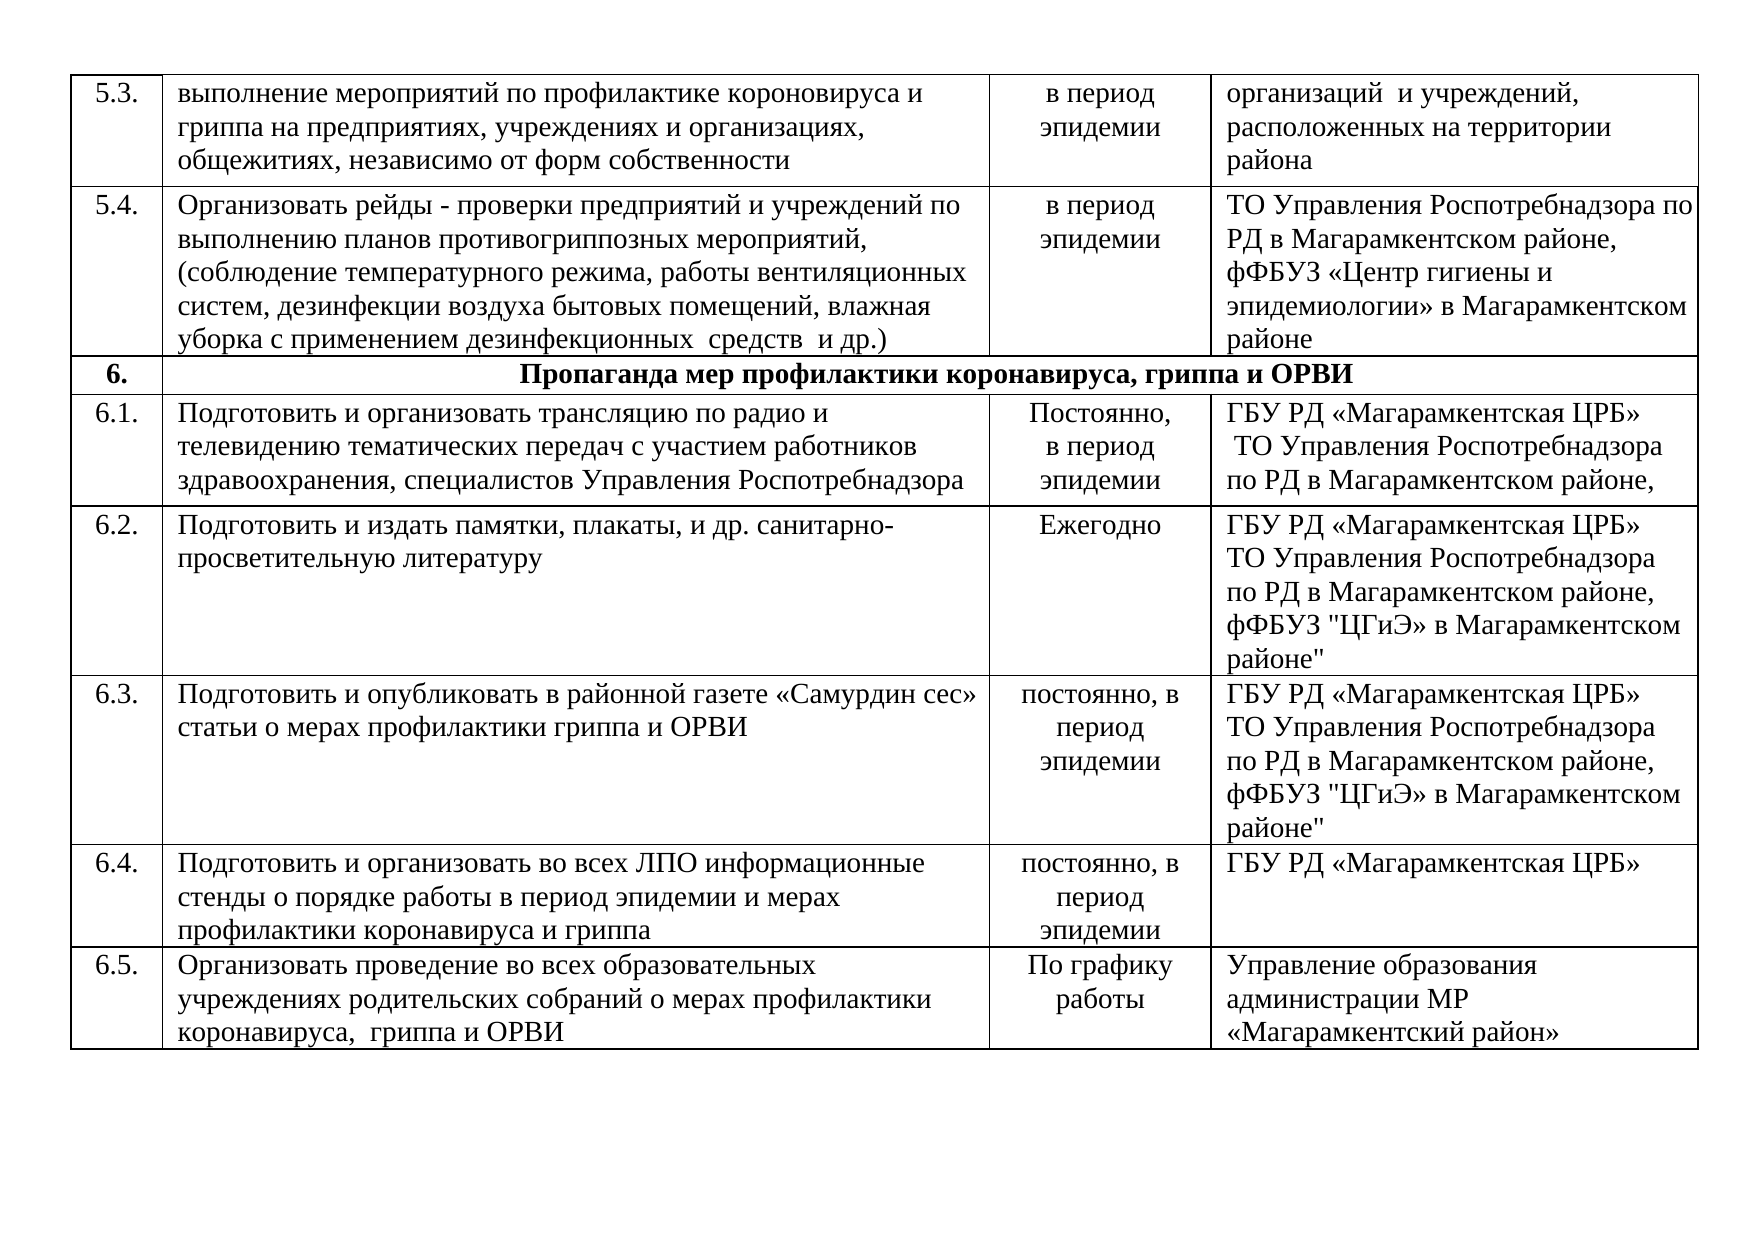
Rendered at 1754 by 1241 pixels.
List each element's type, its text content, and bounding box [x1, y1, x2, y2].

table_cell 6.4. [72, 845, 162, 946]
table_cell постоянно, в период эпидемии [990, 845, 1210, 946]
table_cell 5.4. [72, 187, 162, 355]
table_cell ТО Управления Роспотребнадзора по РД в Магарамкентском районе, фФБУЗ «Центр гигиены и эпидемиологии» в Магарамкентском районе [1212, 187, 1697, 355]
table_cell Ежегодно [990, 507, 1210, 674]
table_cell Подготовить и опубликовать в районной газете «Самурдин сес» статьи о мерах профилактики гриппа и ОРВИ [163, 676, 989, 844]
table_cell 5.3. [72, 76, 162, 186]
table_cell Пропаганда мер профилактики коронавируса, гриппа и ОРВИ [163, 357, 1697, 393]
table_cell 6.5. [72, 948, 162, 1048]
table_cell Подготовить и организовать во всех ЛПО информационные стенды о порядке работы в период эпидемии и мерах профилактики коронавируса и гриппа [163, 845, 989, 946]
table_cell По графику работы [990, 948, 1210, 1048]
table_cell Управление образования администрации МР «Магарамкентский район» [1212, 948, 1697, 1048]
table_cell ГБУ РД «Магарамкентская ЦРБ» ТО Управления Роспотребнадзора по РД в Магарамкентском районе, фФБУЗ "ЦГиЭ» в Магарамкентском районе" [1212, 507, 1697, 674]
table_cell 6.3. [72, 676, 162, 844]
table_cell постоянно, в период эпидемии [990, 676, 1210, 844]
table_cell Подготовить и издать памятки, плакаты, и др. санитарно-просветительную литературу [163, 507, 989, 674]
table_cell Постоянно, в период эпидемии [990, 395, 1210, 505]
table_cell 6. [72, 357, 162, 393]
table_cell 6.1. [72, 395, 162, 505]
table_cell Организовать проведение во всех образовательных учреждениях родительских собраний о мерах профилактики коронавируса, гриппа и ОРВИ [163, 948, 989, 1048]
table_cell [990, 75, 1210, 186]
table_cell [1212, 75, 1698, 186]
table_cell ГБУ РД «Магарамкентская ЦРБ» ТО Управления Роспотребнадзора по РД в Магарамкентском районе, фФБУЗ "ЦГиЭ» в Магарамкентском районе" [1212, 676, 1697, 844]
table_cell Подготовить и организовать трансляцию по радио и телевидению тематических передач с участием работников здравоохранения, специалистов Управления Роспотребнадзора [163, 395, 989, 505]
table_cell Организовать рейды - проверки предприятий и учреждений по выполнению планов противогриппозных мероприятий, (соблюдение температурного режима, работы вентиляционных систем, дезинфекции воздуха бытовых помещений, влажная уборка с применением дезинфекционных средств и др.) [163, 187, 989, 355]
table_cell в период эпидемии [990, 187, 1210, 355]
table_cell ГБУ РД «Магарамкентская ЦРБ» ТО Управления Роспотребнадзора по РД в Магарамкентском районе, [1212, 395, 1697, 505]
table_cell ГБУ РД «Магарамкентская ЦРБ» [1212, 845, 1697, 946]
table_cell 6.2. [72, 507, 162, 674]
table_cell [163, 75, 989, 186]
